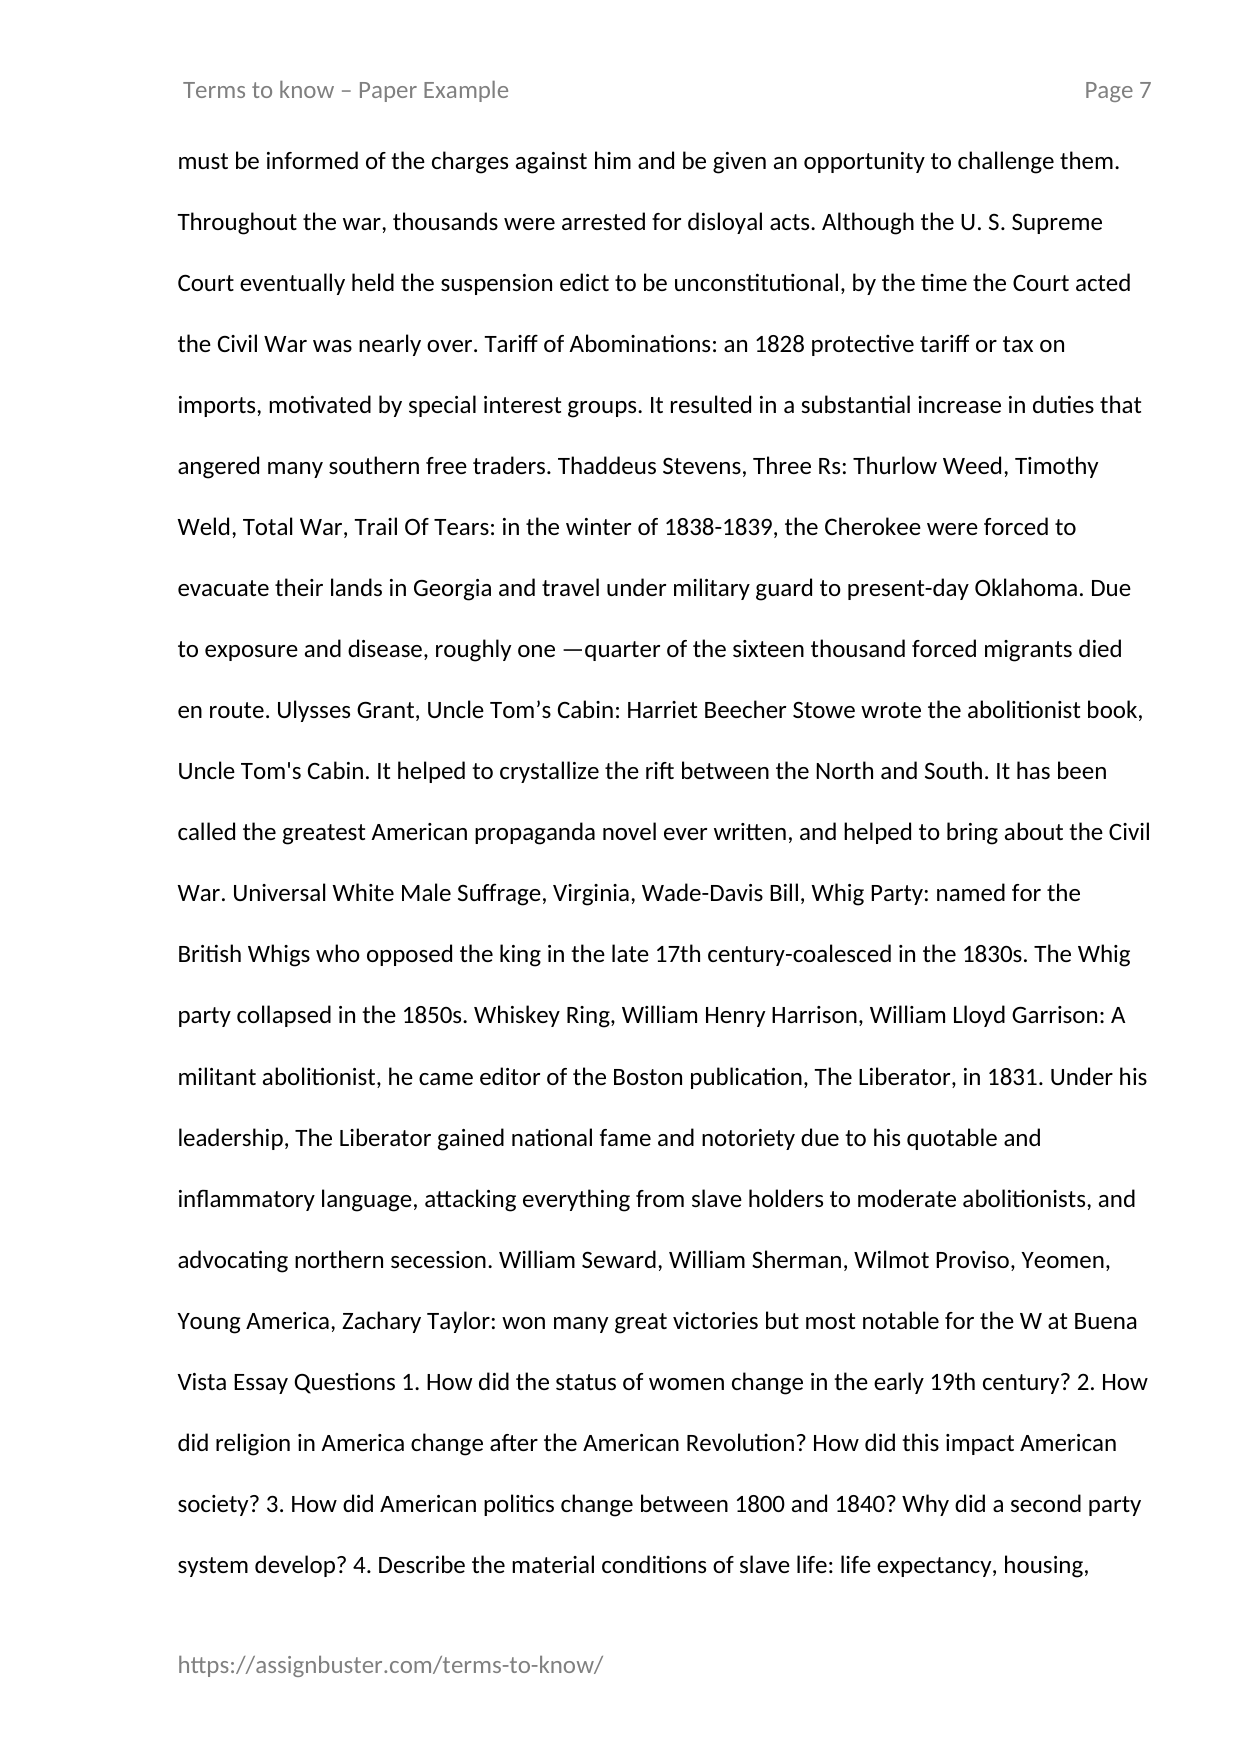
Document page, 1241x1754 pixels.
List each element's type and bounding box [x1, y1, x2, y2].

text [177, 145, 1152, 1579]
